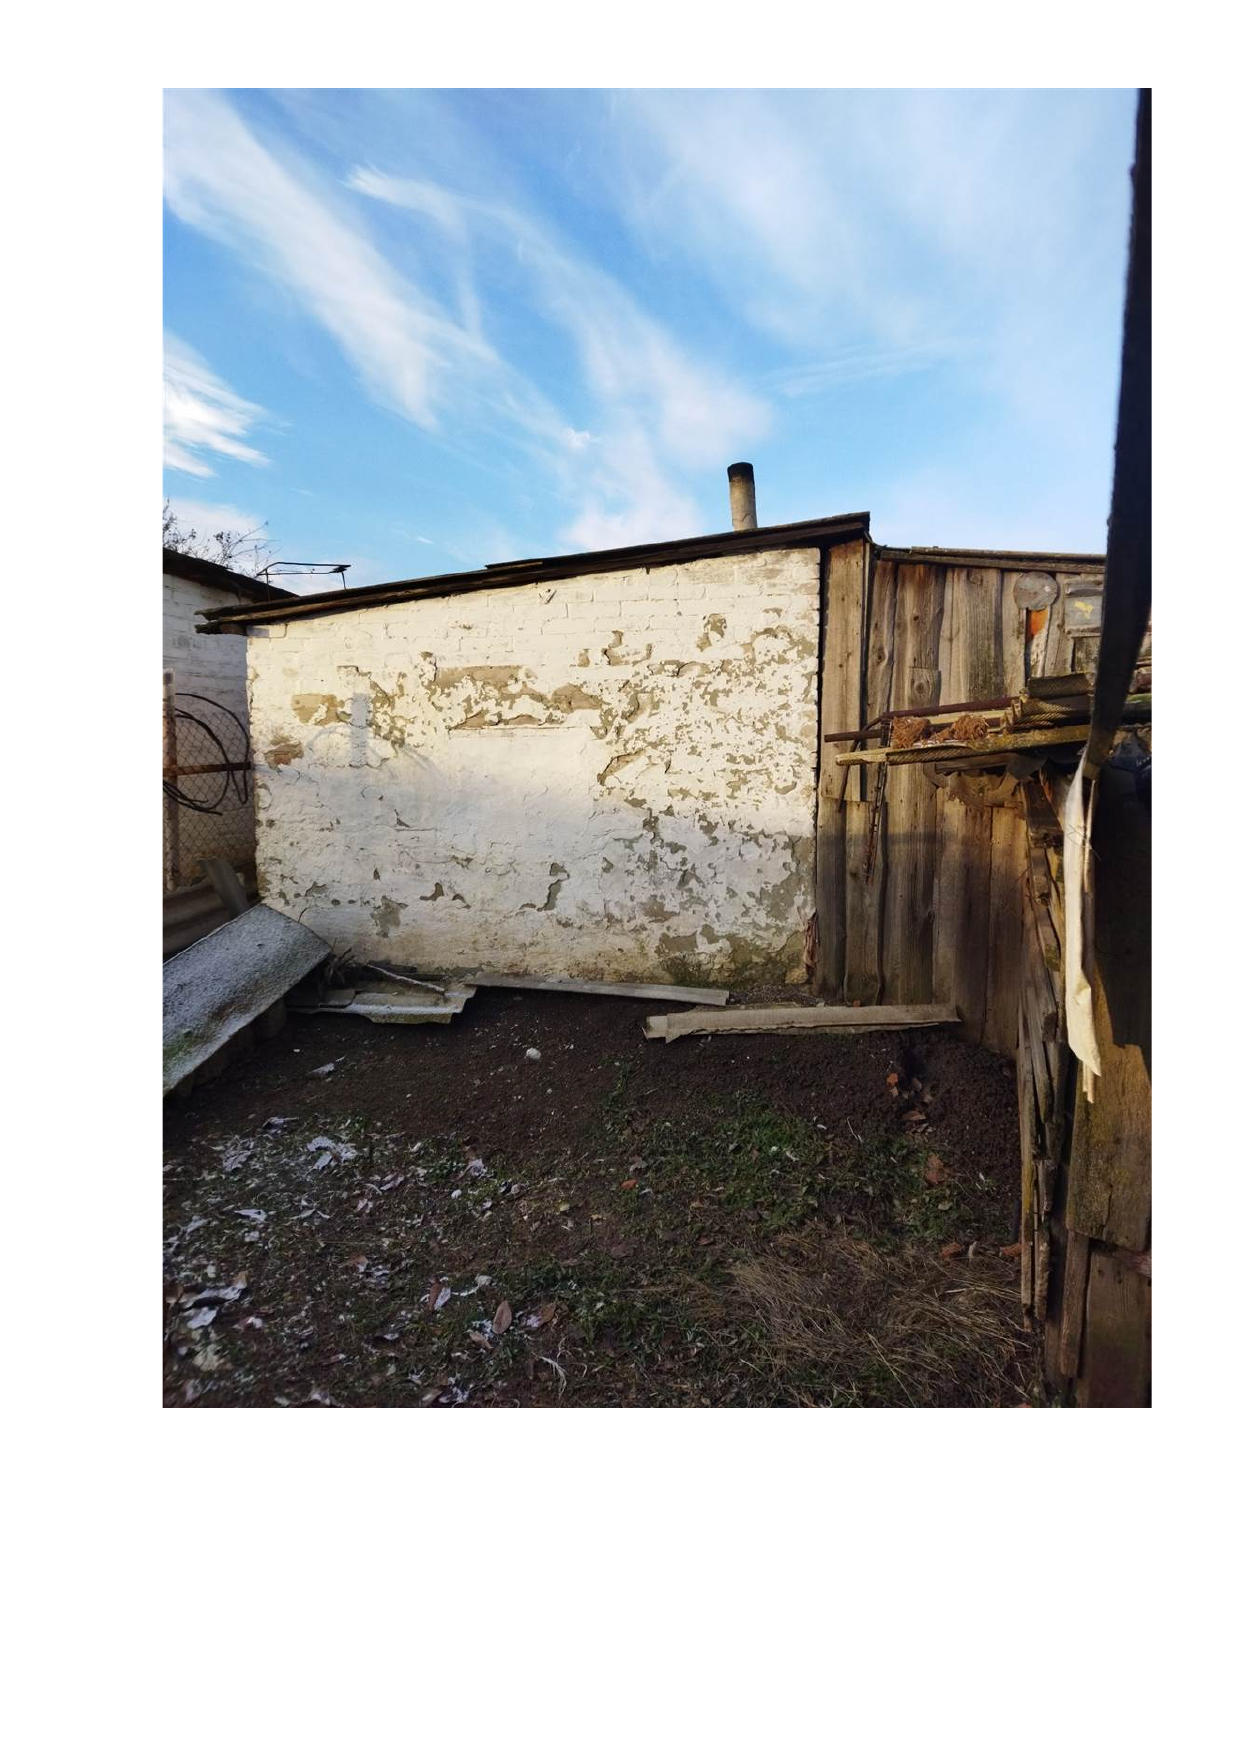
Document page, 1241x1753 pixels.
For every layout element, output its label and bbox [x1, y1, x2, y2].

picture [162, 88, 1152, 1408]
